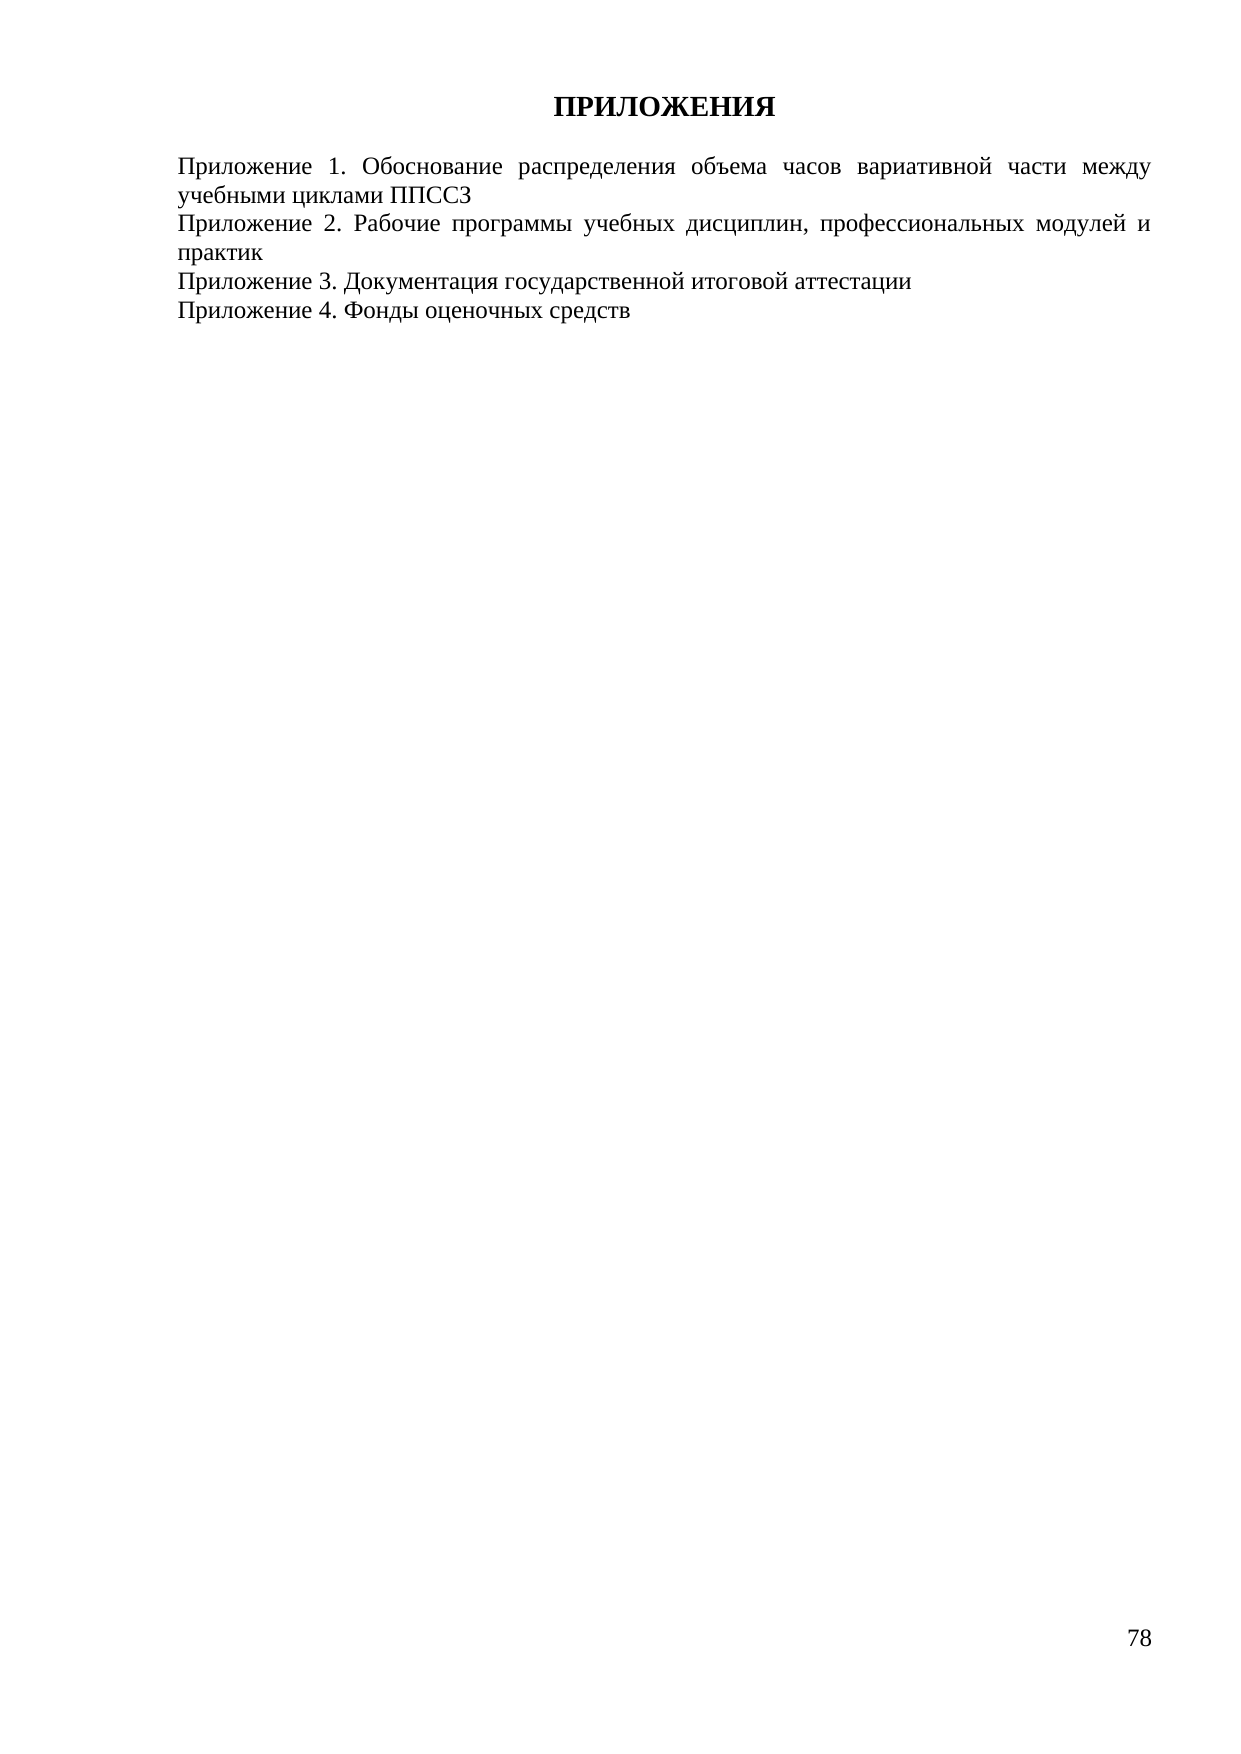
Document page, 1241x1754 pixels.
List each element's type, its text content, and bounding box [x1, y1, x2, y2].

table_header Приложение 1. Обоснование распределения объема часов вариативной части между учебными циклами ППССЗ [166, 151, 1163, 208]
table_cell Приложение 3. Документация государственной итоговой аттестации [166, 266, 1163, 295]
table_cell Приложение 2. Рабочие программы учебных дисциплин, профессиональных модулей и практик [166, 209, 1163, 266]
text ПРИЛОЖЕНИЯ [177, 89, 1152, 122]
table_cell Приложение 4. Фонды оценочных средств [166, 295, 1163, 323]
